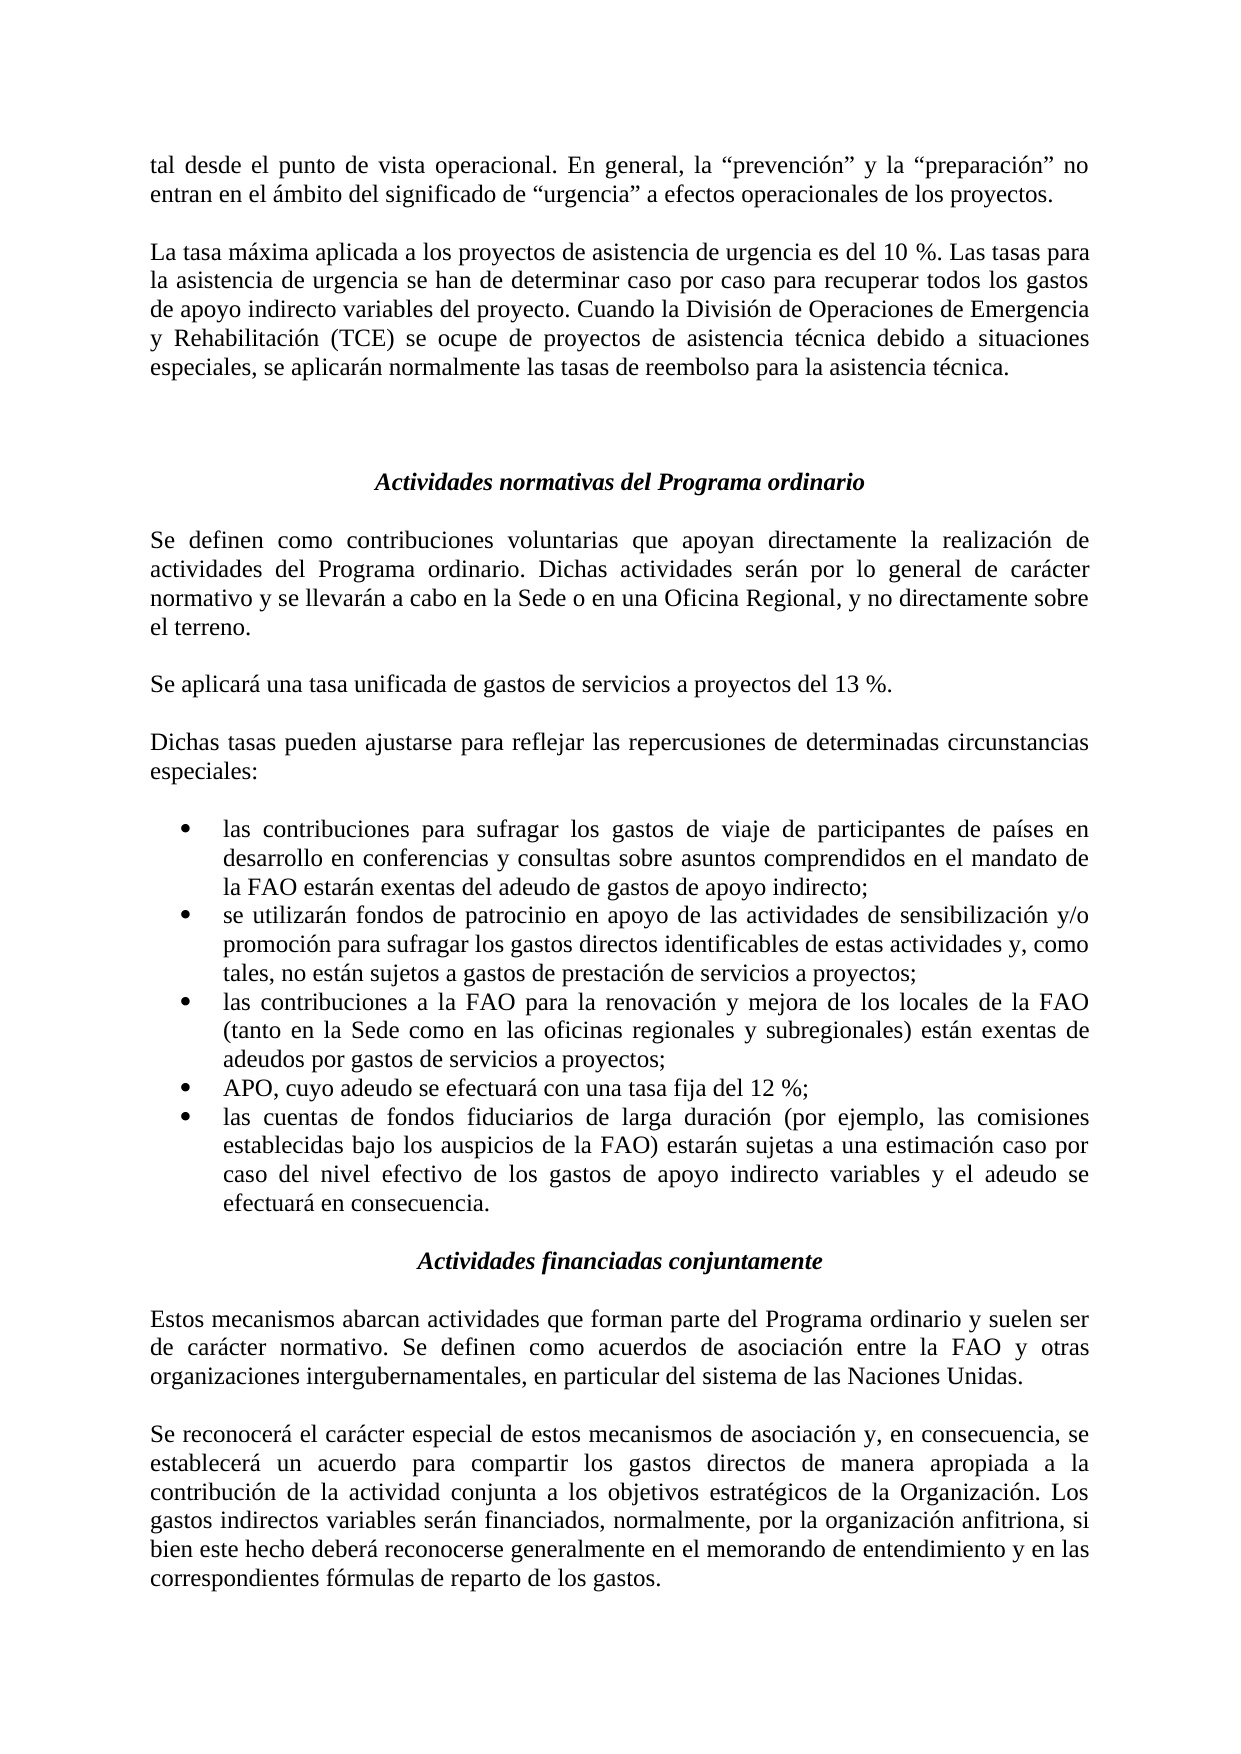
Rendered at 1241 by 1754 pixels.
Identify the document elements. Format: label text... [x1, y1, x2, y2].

list las cuentas de fondos fiduciarios de larga duración (por ejemplo, las comisiones establecidas bajo los auspicios de la FAO) estarán sujetas a una estimación caso por caso del nivel efectivo de los gastos de apoyo indirecto variables y el adeudo se efectuará en consecuencia. [181, 1102, 1090, 1217]
text Estos mecanismos abarcan actividades que forman parte del Programa ordinario y suelen ser de carácter normativo. Se definen como acuerdos de asociación entre la FAO y otras organizaciones intergubernamentales, en particular del sistema de las Naciones Unidas. [150, 1304, 1090, 1390]
text Se definen como contribuciones voluntarias que apoyan directamente la realización de actividades del Programa ordinario. Dichas actividades serán por lo general de carácter normativo y se llevarán a cabo en la Sede o en una Oficina Regional, y no directamente sobre el terreno. [150, 525, 1090, 640]
text Dichas tasas pueden ajustarse para reflejar las repercusiones de determinadas circunstancias especiales: [150, 727, 1090, 785]
text Se aplicará una tasa unificada de gastos de servicios a proyectos del 13 %. [150, 669, 1090, 698]
text Actividades normativas del Programa ordinario [150, 467, 1090, 496]
list APO, cuyo adeudo se efectuará con una tasa fija del 12 %; [181, 1073, 1090, 1102]
list las contribuciones a la FAO para la renovación y mejora de los locales de la FAO (tanto en la Sede como en las oficinas regionales y subregionales) están exentas de adeudos por gastos de servicios a proyectos; [181, 987, 1090, 1073]
text La tasa máxima aplicada a los proyectos de asistencia de urgencia es del 10 %. Las tasas para la asistencia de urgencia se han de determinar caso por caso para recuperar todos los gastos de apoyo indirecto variables del proyecto. Cuando la División de Operaciones de Emergencia y Rehabilitación (TCE) se ocupe de proyectos de asistencia técnica debido a situaciones especiales, se aplicarán normalmente las tasas de reembolso para la asistencia técnica. [150, 237, 1090, 380]
list se utilizarán fondos de patrocinio en apoyo de las actividades de sensibilización y/o promoción para sufragar los gastos directos identificables de estas actividades y, como tales, no están sujetos a gastos de prestación de servicios a proyectos; [181, 900, 1090, 987]
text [150, 150, 1090, 207]
list las contribuciones para sufragar los gastos de viaje de participantes de países en desarrollo en conferencias y consultas sobre asuntos comprendidos en el mandato de la FAO estarán exentas del adeudo de gastos de apoyo indirecto; [181, 814, 1090, 900]
text Actividades financiadas conjuntamente [150, 1246, 1090, 1274]
text Se reconocerá el carácter especial de estos mecanismos de asociación y, en consecuencia, se establecerá un acuerdo para compartir los gastos directos de manera apropiada a la contribución de la actividad conjunta a los objetivos estratégicos de la Organización. Los gastos indirectos variables serán financiados, normalmente, por la organización anfitriona, si bien este hecho deberá reconocerse generalmente en el memorando de entendimiento y en las correspondientes fórmulas de reparto de los gastos. [150, 1419, 1090, 1592]
